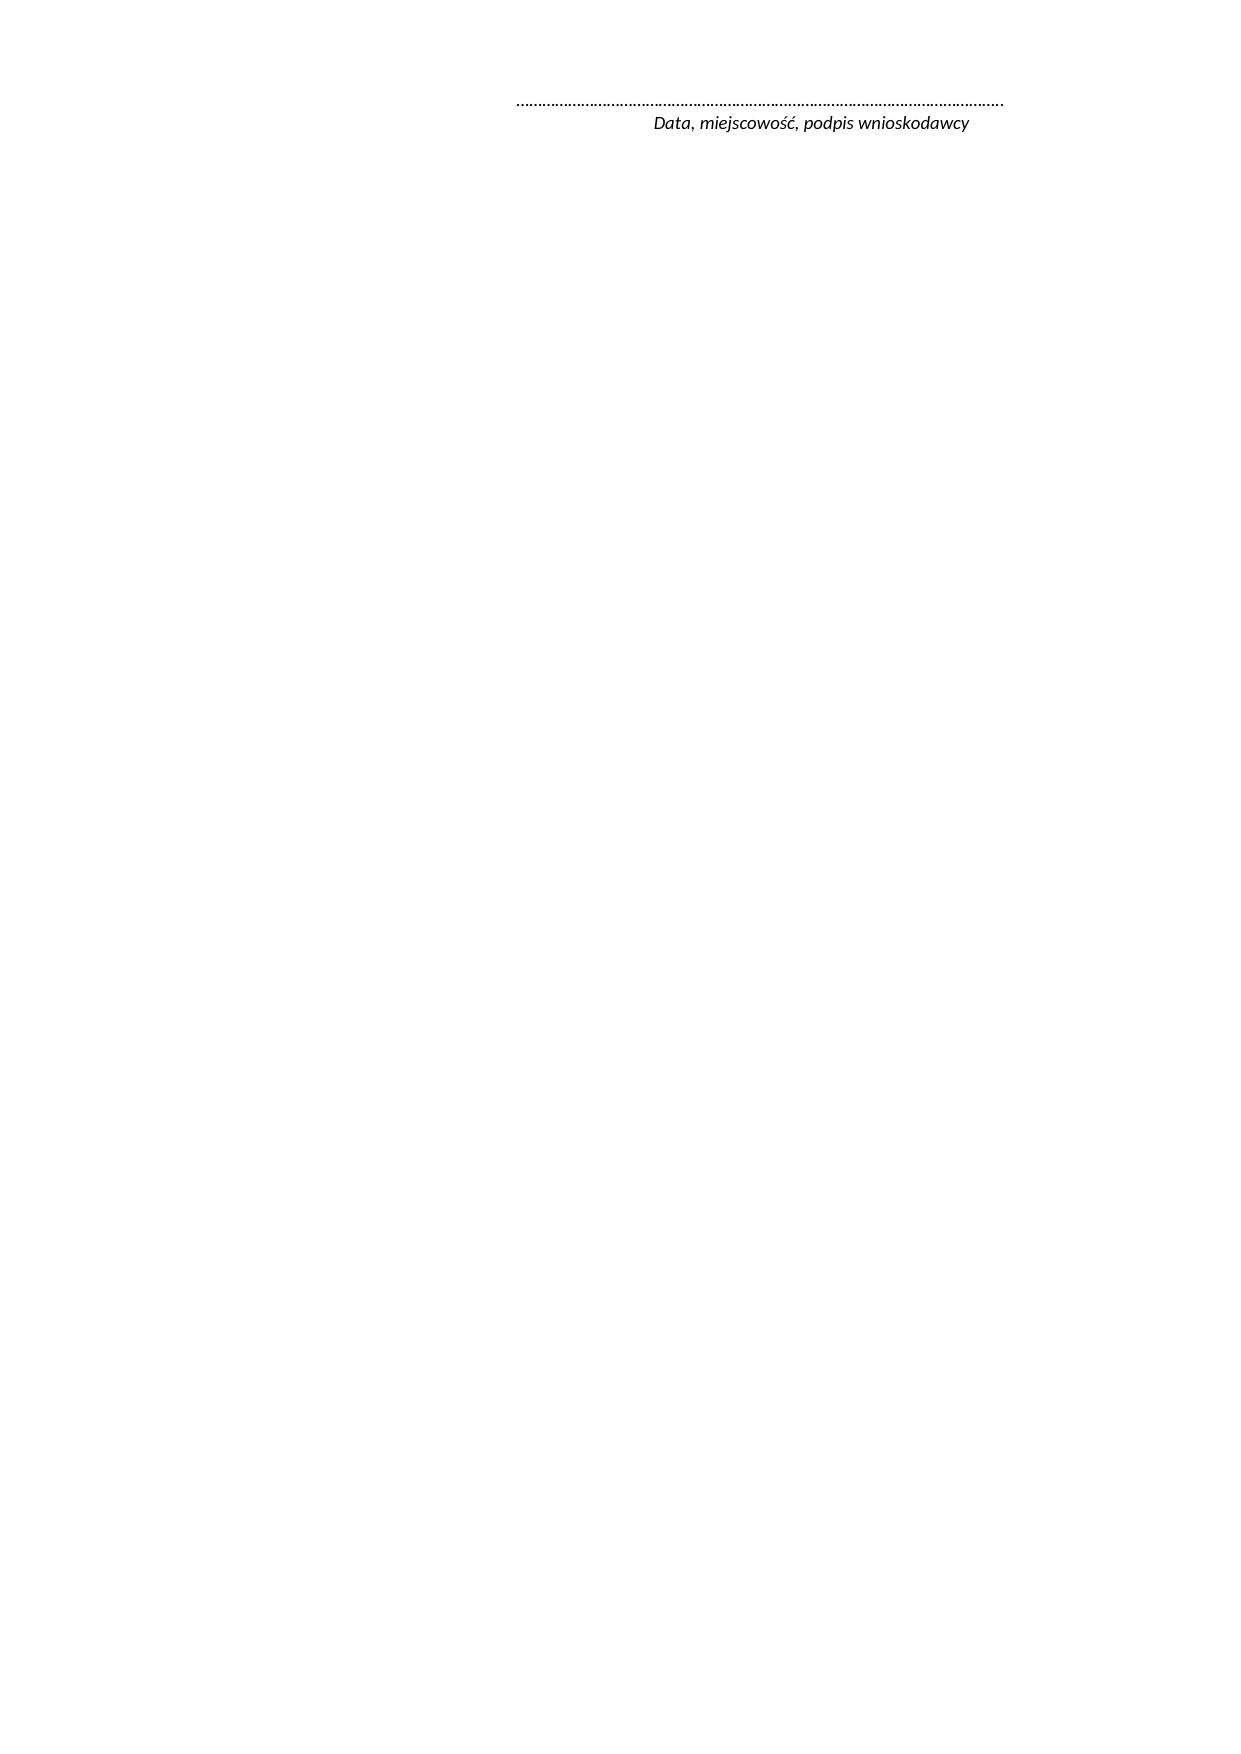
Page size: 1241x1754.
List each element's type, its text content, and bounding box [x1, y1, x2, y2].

text Data, miejscowość, podpis wnioskodawcy [516, 112, 1092, 134]
text ………………………………………………………………………………………………….. [443, 89, 1092, 112]
